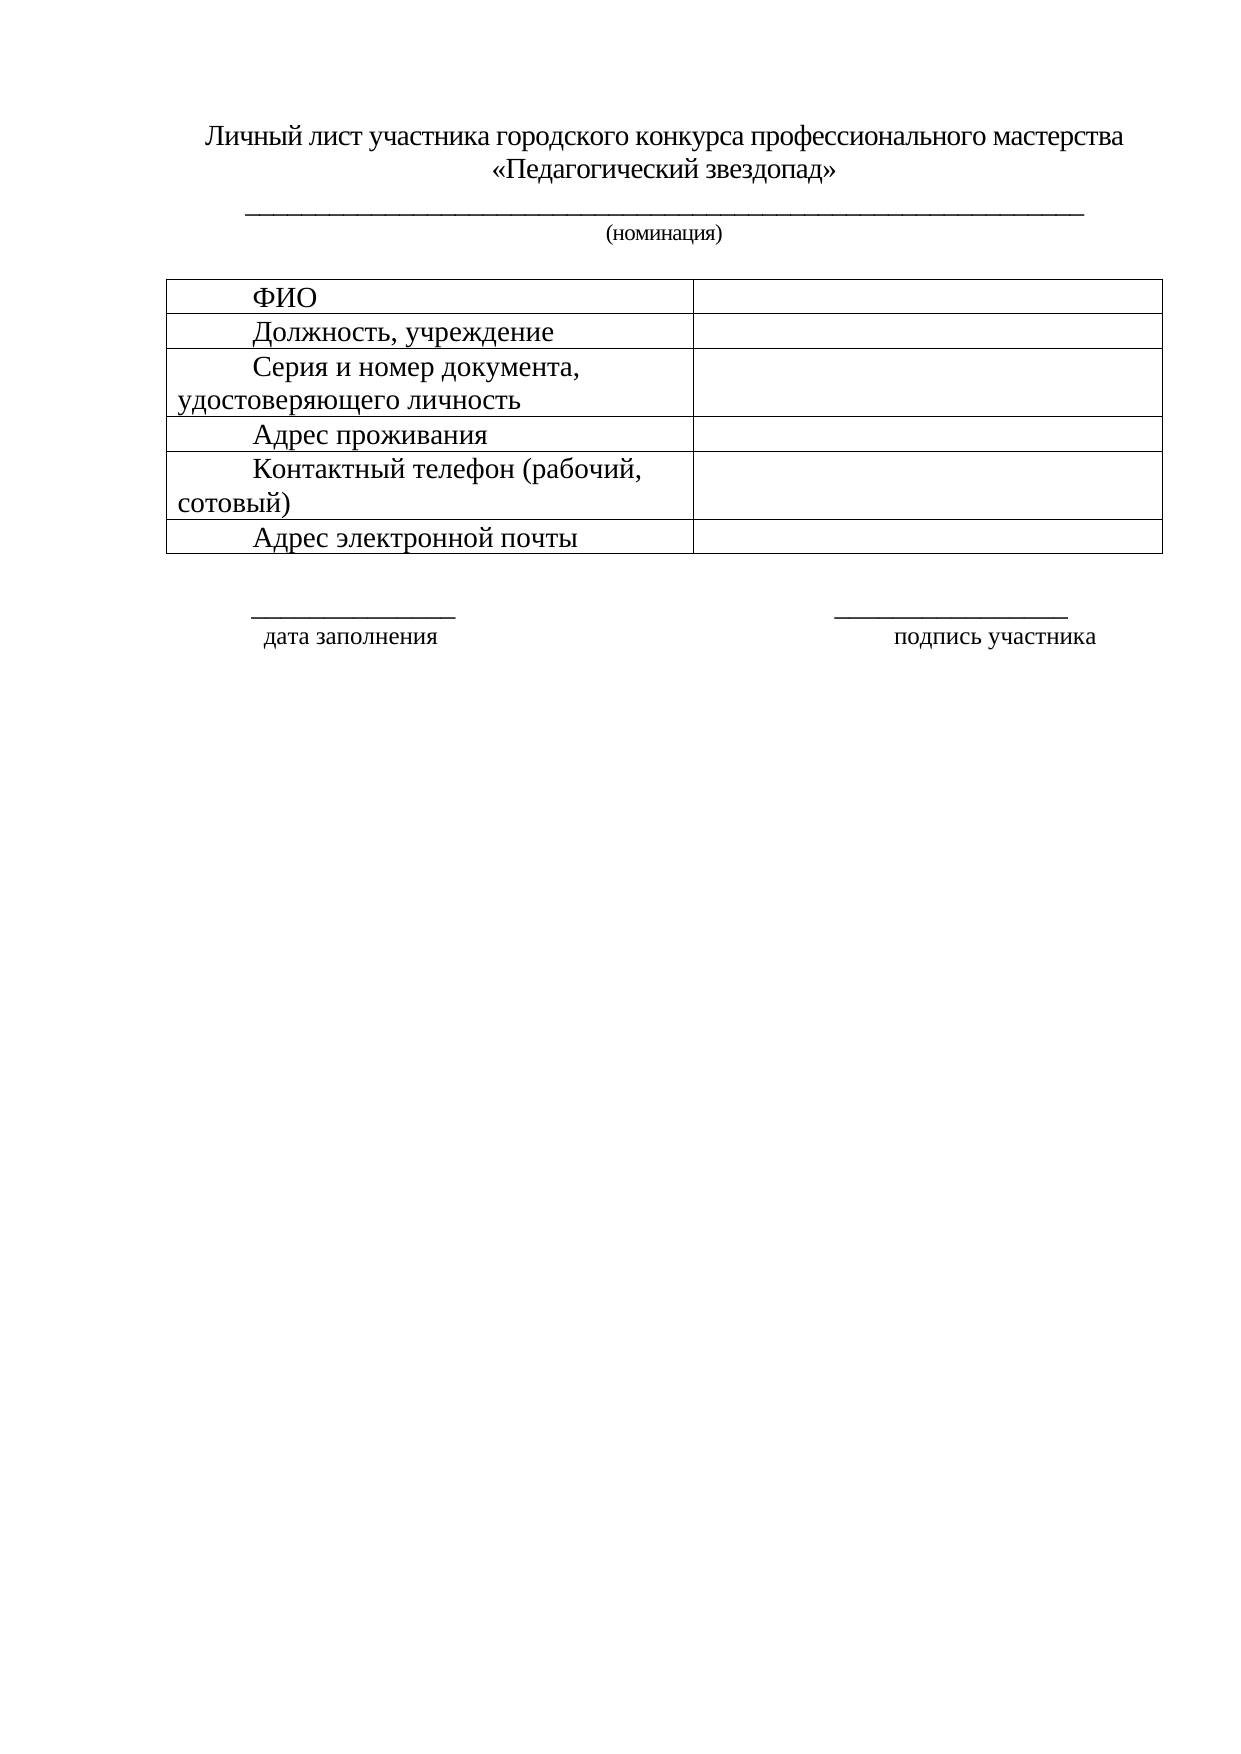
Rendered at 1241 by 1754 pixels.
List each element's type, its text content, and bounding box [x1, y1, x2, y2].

table_cell Адрес электронной почты [167, 520, 693, 553]
table_cell [694, 520, 1162, 553]
table_cell Адрес проживания [167, 417, 693, 451]
table_cell [694, 417, 1162, 451]
table_cell [694, 349, 1162, 416]
table_cell [694, 452, 1162, 519]
table_cell Контактный телефон (рабочий, сотовый) [167, 452, 693, 519]
text ______________ ________________ [177, 588, 1152, 621]
text дата заполнения подпись участника [177, 621, 1152, 650]
table_cell Серия и номер документа, удостоверяющего личность [167, 349, 693, 416]
text Личный лист участника городского конкурса профессионального мастерства «Педагогический звездопад» [177, 118, 1152, 185]
text ____________________________________________________________ [177, 185, 1152, 219]
table_header ФИО [167, 280, 693, 313]
text (номинация) [177, 219, 1152, 245]
table_cell Должность, учреждение [167, 314, 693, 348]
table_header [694, 280, 1162, 313]
table_cell [694, 314, 1162, 348]
